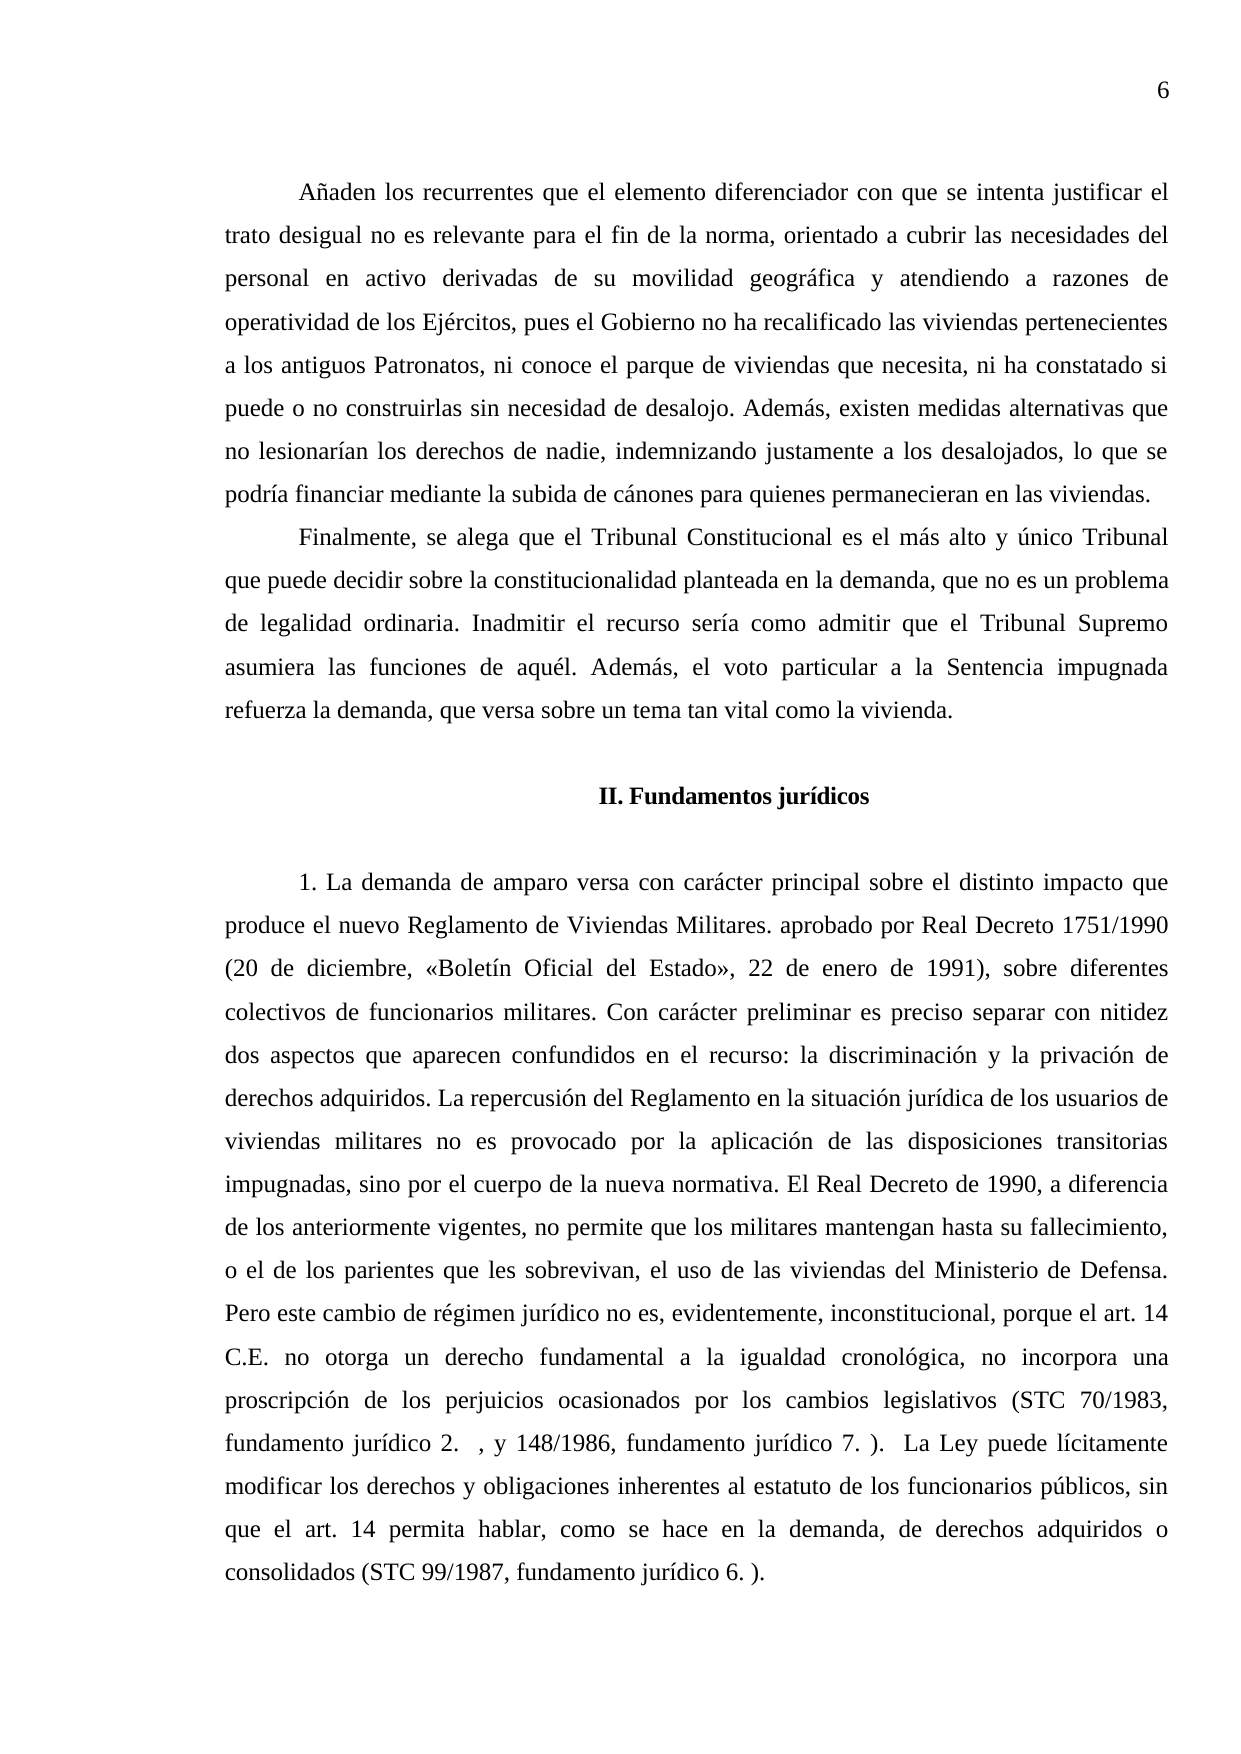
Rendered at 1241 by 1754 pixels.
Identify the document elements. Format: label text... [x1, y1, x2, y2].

subtitle II. Fundamentos jurídicos [224, 781, 1169, 810]
text 1. La demanda de amparo versa con carácter principal sobre el distinto impacto que produce el nuevo Reglamento de Viviendas Militares. aprobado por Real Decreto 1751/1990 (20 de diciembre, «Boletín Oficial del Estado», 22 de enero de 1991), sobre diferentes colectivos de funcionarios militares. Con carácter preliminar es preciso separar con nitidez dos aspectos que aparecen confundidos en el recurso: la discriminación y la privación de derechos adquiridos. La repercusión del Reglamento en la situación jurídica de los usuarios de viviendas militares no es provocado por la aplicación de las disposiciones transitorias impugnadas, sino por el cuerpo de la nueva normativa. El Real Decreto de 1990, a diferencia de los anteriormente vigentes, no permite que los militares mantengan hasta su fallecimiento, o el de los parientes que les sobrevivan, el uso de las viviendas del Ministerio de Defensa. Pero este cambio de régimen jurídico no es, evidentemente, inconstitucional, porque el art. 14 C.E. no otorga un derecho fundamental a la igualdad cronológica, no incorpora una proscripción de los perjuicios ocasionados por los cambios legislativos (STC 70/1983, fundamento jurídico 2. , y 148/1986, fundamento jurídico 7. ). La Ley puede lícitamente modificar los derechos y obligaciones inherentes al estatuto de los funcionarios públicos, sin que el art. 14 permita hablar, como se hace en la demanda, de derechos adquiridos o consolidados (STC 99/1987, fundamento jurídico 6. ). [224, 867, 1169, 1586]
text Añaden los recurrentes que el elemento diferenciador con que se intenta justificar el trato desigual no es relevante para el fin de la norma, orientado a cubrir las necesidades del personal en activo derivadas de su movilidad geográfica y atendiendo a razones de operatividad de los Ejércitos, pues el Gobierno no ha recalificado las viviendas pertenecientes a los antiguos Patronatos, ni conoce el parque de viviendas que necesita, ni ha constatado si puede o no construirlas sin necesidad de desalojo. Además, existen medidas alternativas que no lesionarían los derechos de nadie, indemnizando justamente a los desalojados, lo que se podría financiar mediante la subida de cánones para quienes permanecieran en las viviendas. [224, 177, 1169, 508]
text Finalmente, se alega que el Tribunal Constitucional es el más alto y único Tribunal que puede decidir sobre la constitucionalidad planteada en la demanda, que no es un problema de legalidad ordinaria. Inadmitir el recurso sería como admitir que el Tribunal Supremo asumiera las funciones de aquél. Además, el voto particular a la Sentencia impugnada refuerza la demanda, que versa sobre un tema tan vital como la vivienda. [224, 522, 1169, 723]
